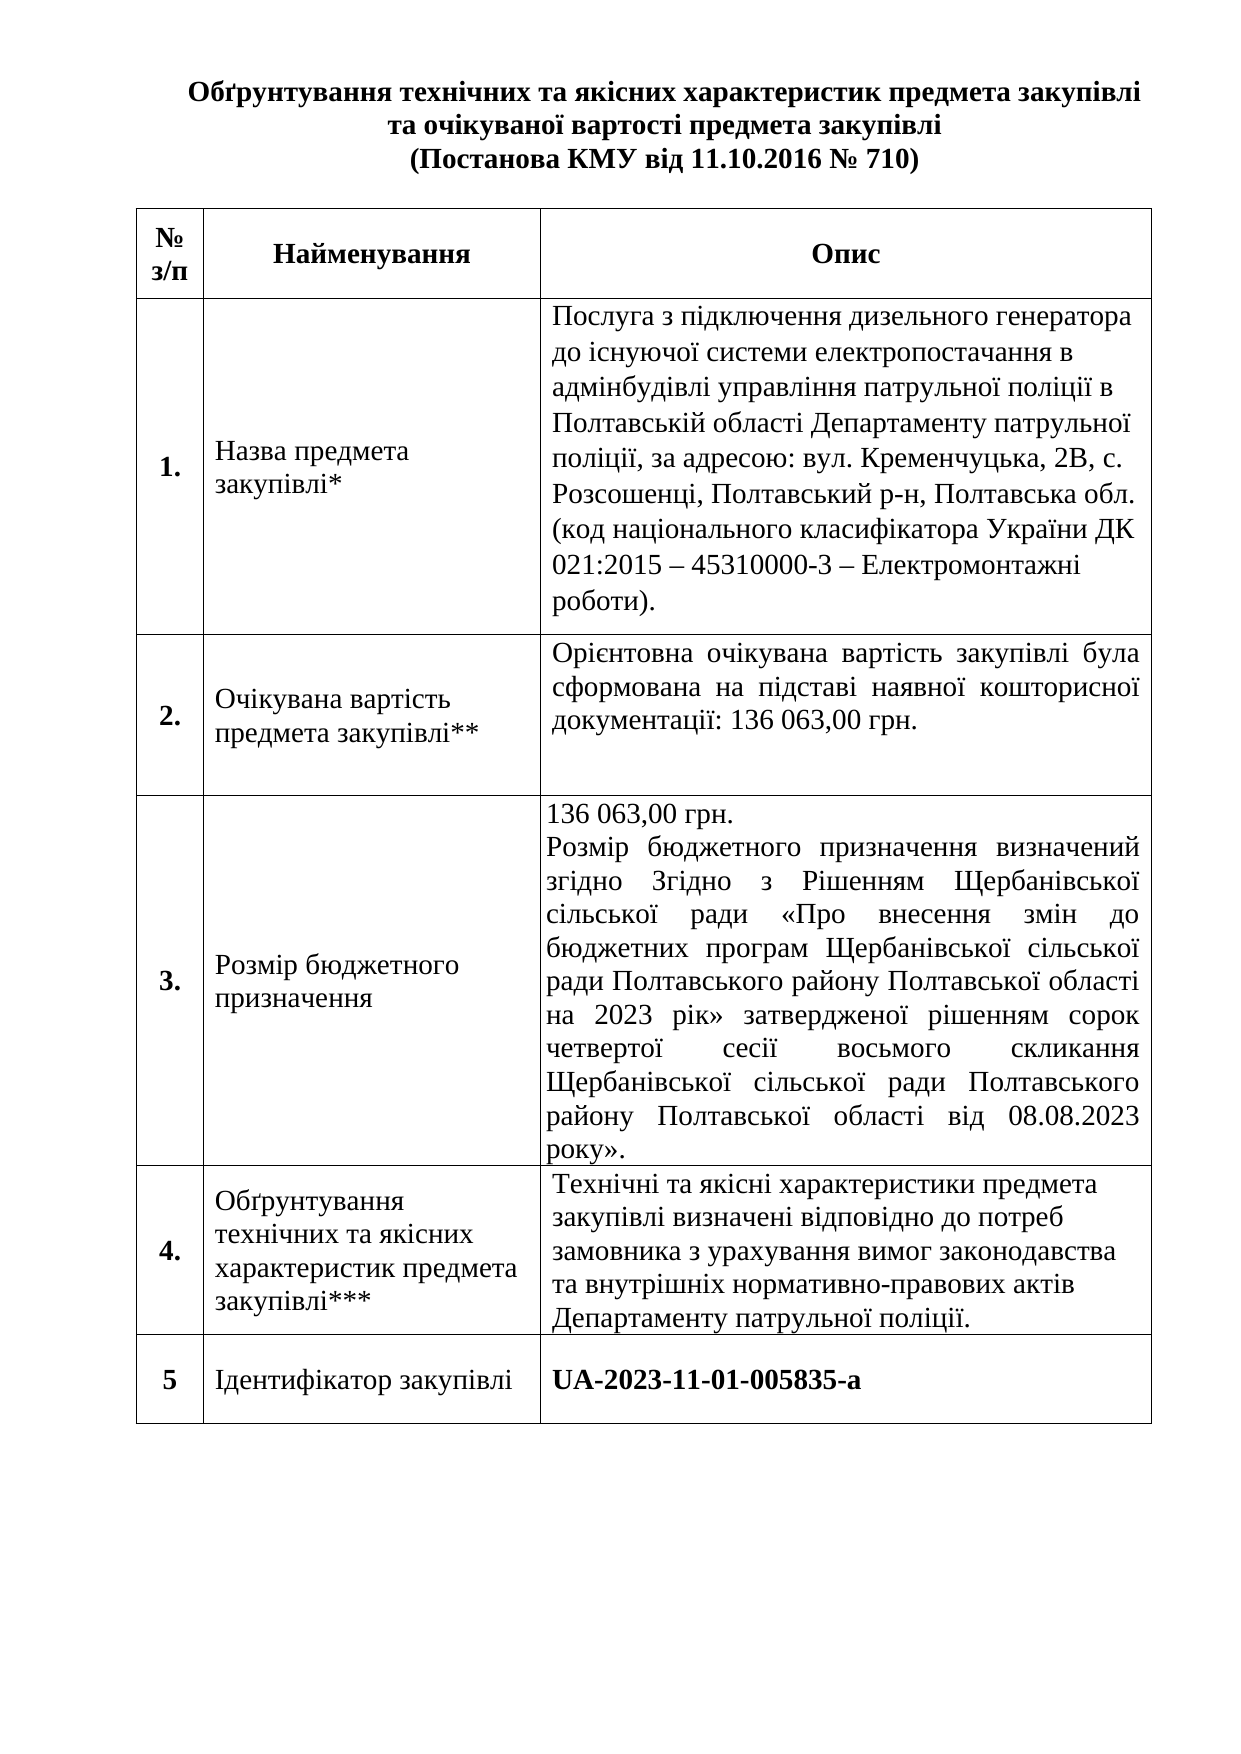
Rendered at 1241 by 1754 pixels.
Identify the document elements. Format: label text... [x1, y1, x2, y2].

table_cell UA-2023-11-01-005835-а [541, 1335, 1151, 1423]
table_cell Послуга з підключення дизельного генератора до існуючої системи електропостачання в адмінбудівлі управління патрульної поліції в Полтавській області Департаменту патрульної поліції, за адресою: вул. Кременчуцька, 2В, с. Розсошенці, Полтавський р-н, Полтавська обл. (код національного класифікатора України ДК 021:2015 – 45310000-3 – Електромонтажні роботи). [541, 299, 1151, 634]
table_cell 2. [137, 635, 203, 795]
table_header Найменування [204, 209, 540, 297]
table_cell 1. [137, 299, 203, 634]
table_cell 136 063,00 грн. Розмір бюджетного призначення визначений згідно Згідно з Рішенням Щербанівської сільської ради «Про внесення змін до бюджетних програм Щербанівської сільської ради Полтавського району Полтавської області на 2023 рік» затвердженої рішенням сорок четвертої сесії восьмого скликання Щербанівської сільської ради Полтавського району Полтавської області від 08.08.2023 року». [541, 796, 1151, 1165]
table_cell Обґрунтування технічних та якісних характеристик предмета закупівлі*** [204, 1166, 540, 1333]
text Обґрунтування технічних та якісних характеристик предмета закупівлі та очікуваної вартості предмета закупівлі [177, 74, 1152, 141]
table_cell 3. [137, 796, 203, 1165]
table_cell Назва предмета закупівлі* [204, 299, 540, 634]
text (Постанова КМУ від 11.10.2016 № 710) [177, 141, 1152, 174]
table_cell Орієнтовна очікувана вартість закупівлі була сформована на підставі наявної кошторисної документації: 136 063,00 грн. [541, 635, 1151, 795]
table_cell 5 [137, 1335, 203, 1423]
table_cell Ідентифікатор закупівлі [204, 1335, 540, 1423]
table_cell Очікувана вартість предмета закупівлі** [204, 635, 540, 795]
table_cell Розмір бюджетного призначення [204, 796, 540, 1165]
table_header Опис [541, 209, 1151, 297]
table_cell Технічні та якісні характеристики предмета закупівлі визначені відповідно до потреб замовника з урахування вимог законодавства та внутрішніх нормативно-правових актів Департаменту патрульної поліції. [541, 1166, 1151, 1333]
table_cell 4. [137, 1166, 203, 1333]
table_header № з/п [137, 209, 203, 297]
